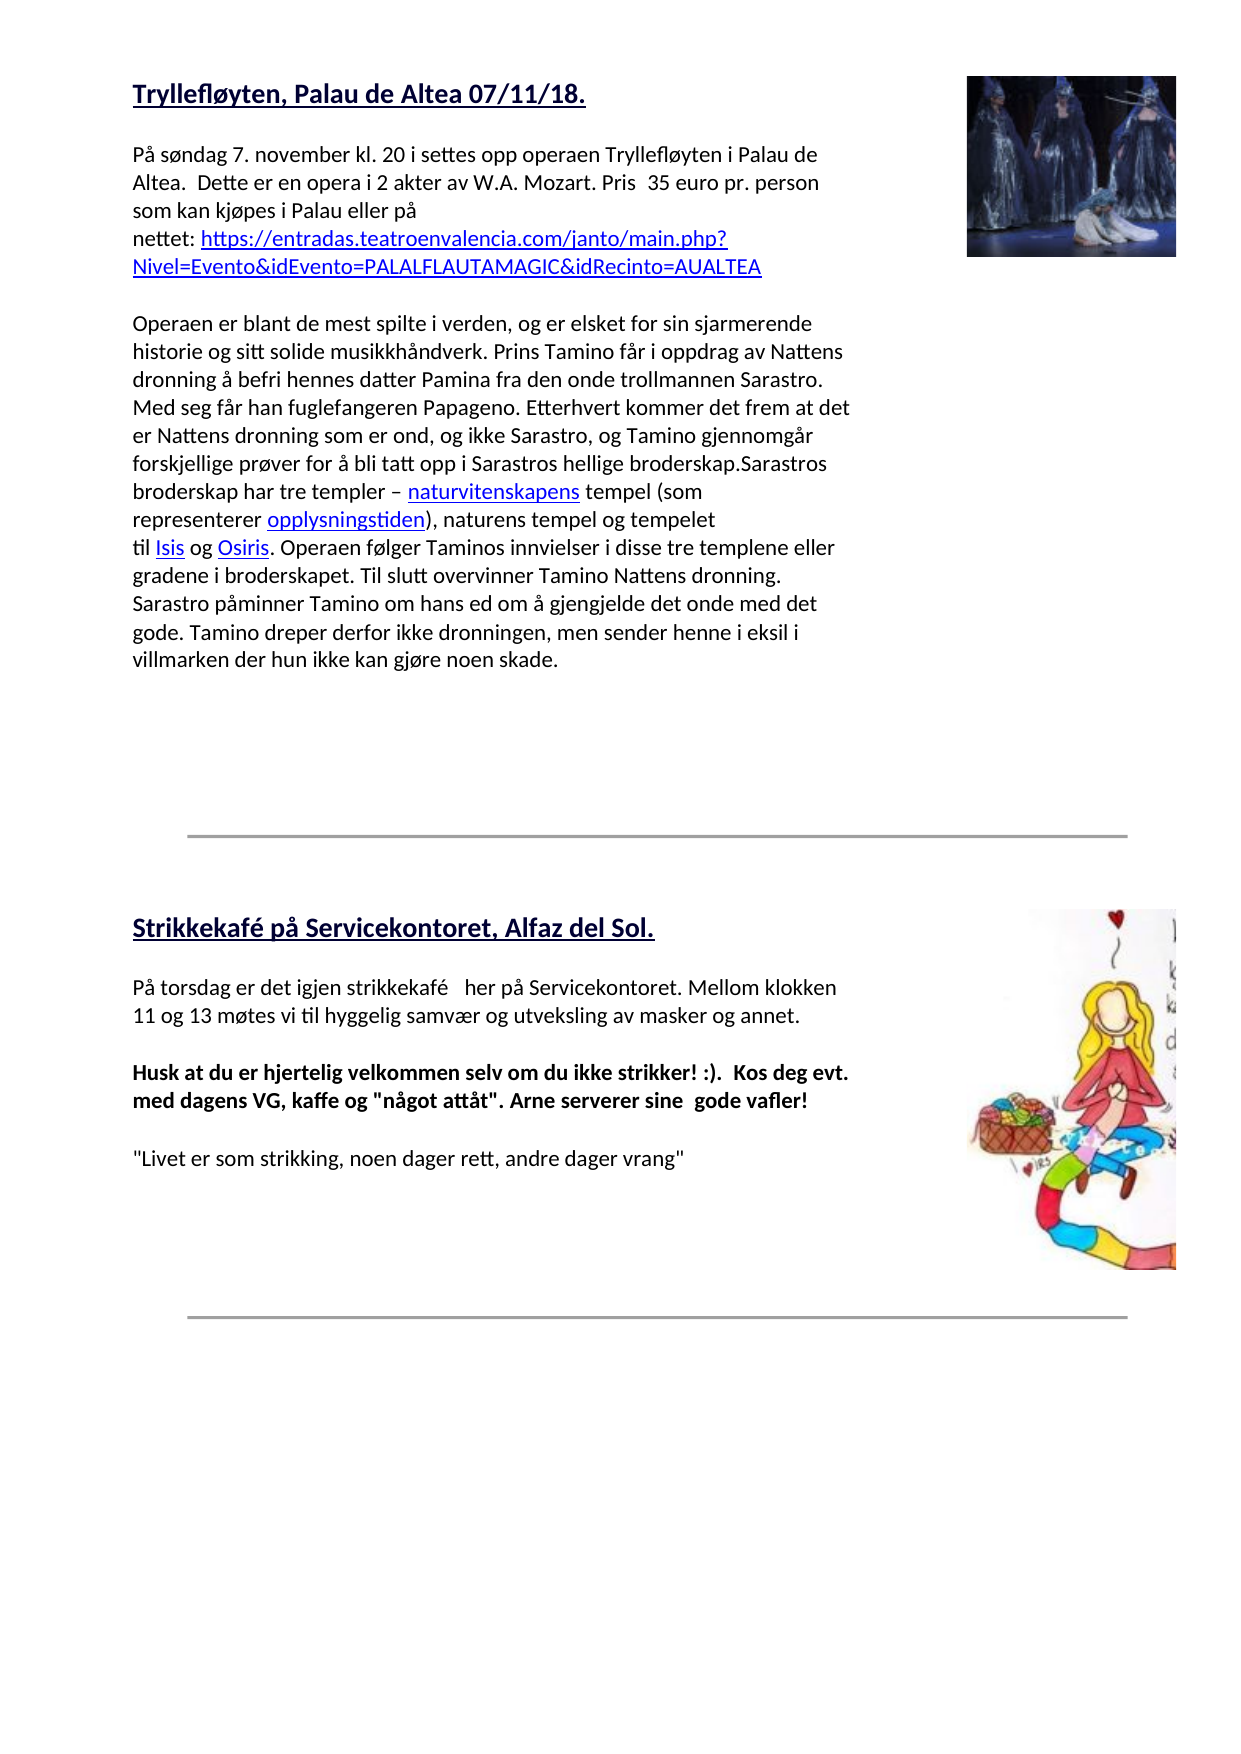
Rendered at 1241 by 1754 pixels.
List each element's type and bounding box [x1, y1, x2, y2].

picture [966, 76, 1177, 257]
table_cell [76, 75, 1176, 1392]
picture [966, 909, 1177, 1270]
